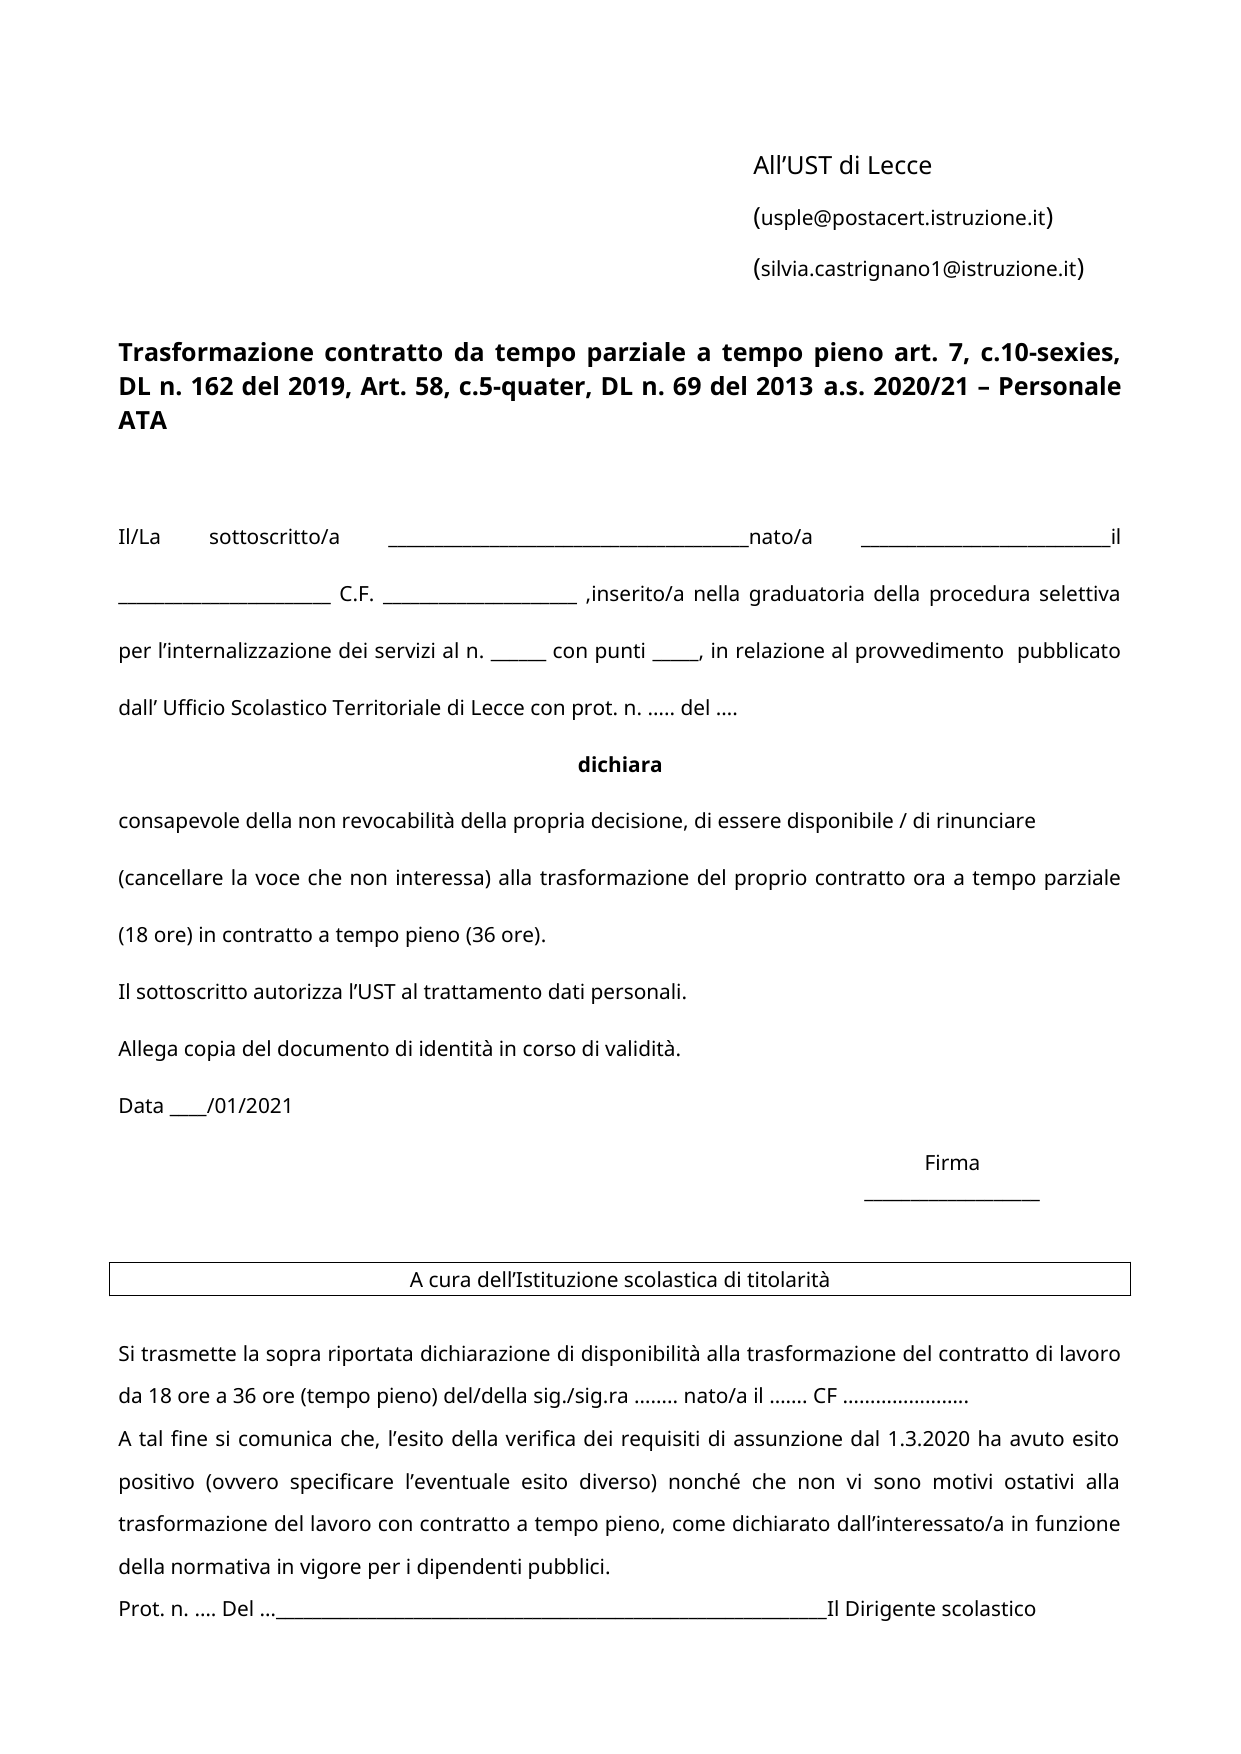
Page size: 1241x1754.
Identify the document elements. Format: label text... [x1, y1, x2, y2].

text Prot. n. …. Del … Il Dirigente scolastico [118, 1594, 1122, 1623]
text (usple@postacert.istruzione.it) [753, 199, 1122, 233]
text A tal fine si comunica che, l’esito della verifica dei requisiti di assunzione dal 1.3.2020 ha avuto esito positivo (ovvero specificare l’eventuale esito diverso) nonché che non vi sono motivi ostativi alla trasformazione del lavoro con contratto a tempo pieno, come dichiarato dall’interessato/a in funzione della normativa in vigore per i dipendenti pubblici. [118, 1424, 1122, 1580]
text Si trasmette la sopra riportata dichiarazione di disponibilità alla trasformazione del contratto di lavoro da 18 ore a 36 ore (tempo pieno) del/della sig./sig.ra …….. nato/a il ……. CF ………………….. [118, 1339, 1122, 1410]
text A cura dell’Istituzione scolastica di titolarità [110, 1263, 1130, 1295]
text dichiara [118, 750, 1122, 778]
text Il/La sottoscritto/a _______________________________________nato/a ___________________________il _______________________ C.F. _____________________ ,inserito/a nella graduatoria della procedura selettiva per l’internalizzazione dei servizi al n. ______ con punti _____, in relazione al provvedimento pubblicato dall’ Ufficio Scolastico Territoriale di Lecce con prot. n. ….. del …. [118, 522, 1122, 721]
text Il sottoscritto autorizza l’UST al trattamento dati personali. [118, 977, 1122, 1006]
text Data ____/01/2021 [118, 1091, 1122, 1119]
text Trasformazione contratto da tempo parziale a tempo pieno art. 7, c.10-sexies, DL n. 162 del 2019, Art. 58, c.5-quater, DL n. 69 del 2013 a.s. 2020/21 – Personale ATA [118, 335, 1122, 437]
text consapevole della non revocabilità della propria decisione, di essere disponibile / di rinunciare [118, 807, 1122, 835]
text ___________________ [708, 1176, 1122, 1205]
text All’UST di Lecce [753, 148, 1122, 182]
text Firma [782, 1148, 1122, 1176]
text (silvia.castrignano1@istruzione.it) [753, 250, 1122, 284]
text Allega copia del documento di identità in corso di validità. [118, 1034, 1122, 1063]
text (cancellare la voce che non interessa) alla trasformazione del proprio contratto ora a tempo parziale (18 ore) in contratto a tempo pieno (36 ore). [118, 863, 1122, 949]
